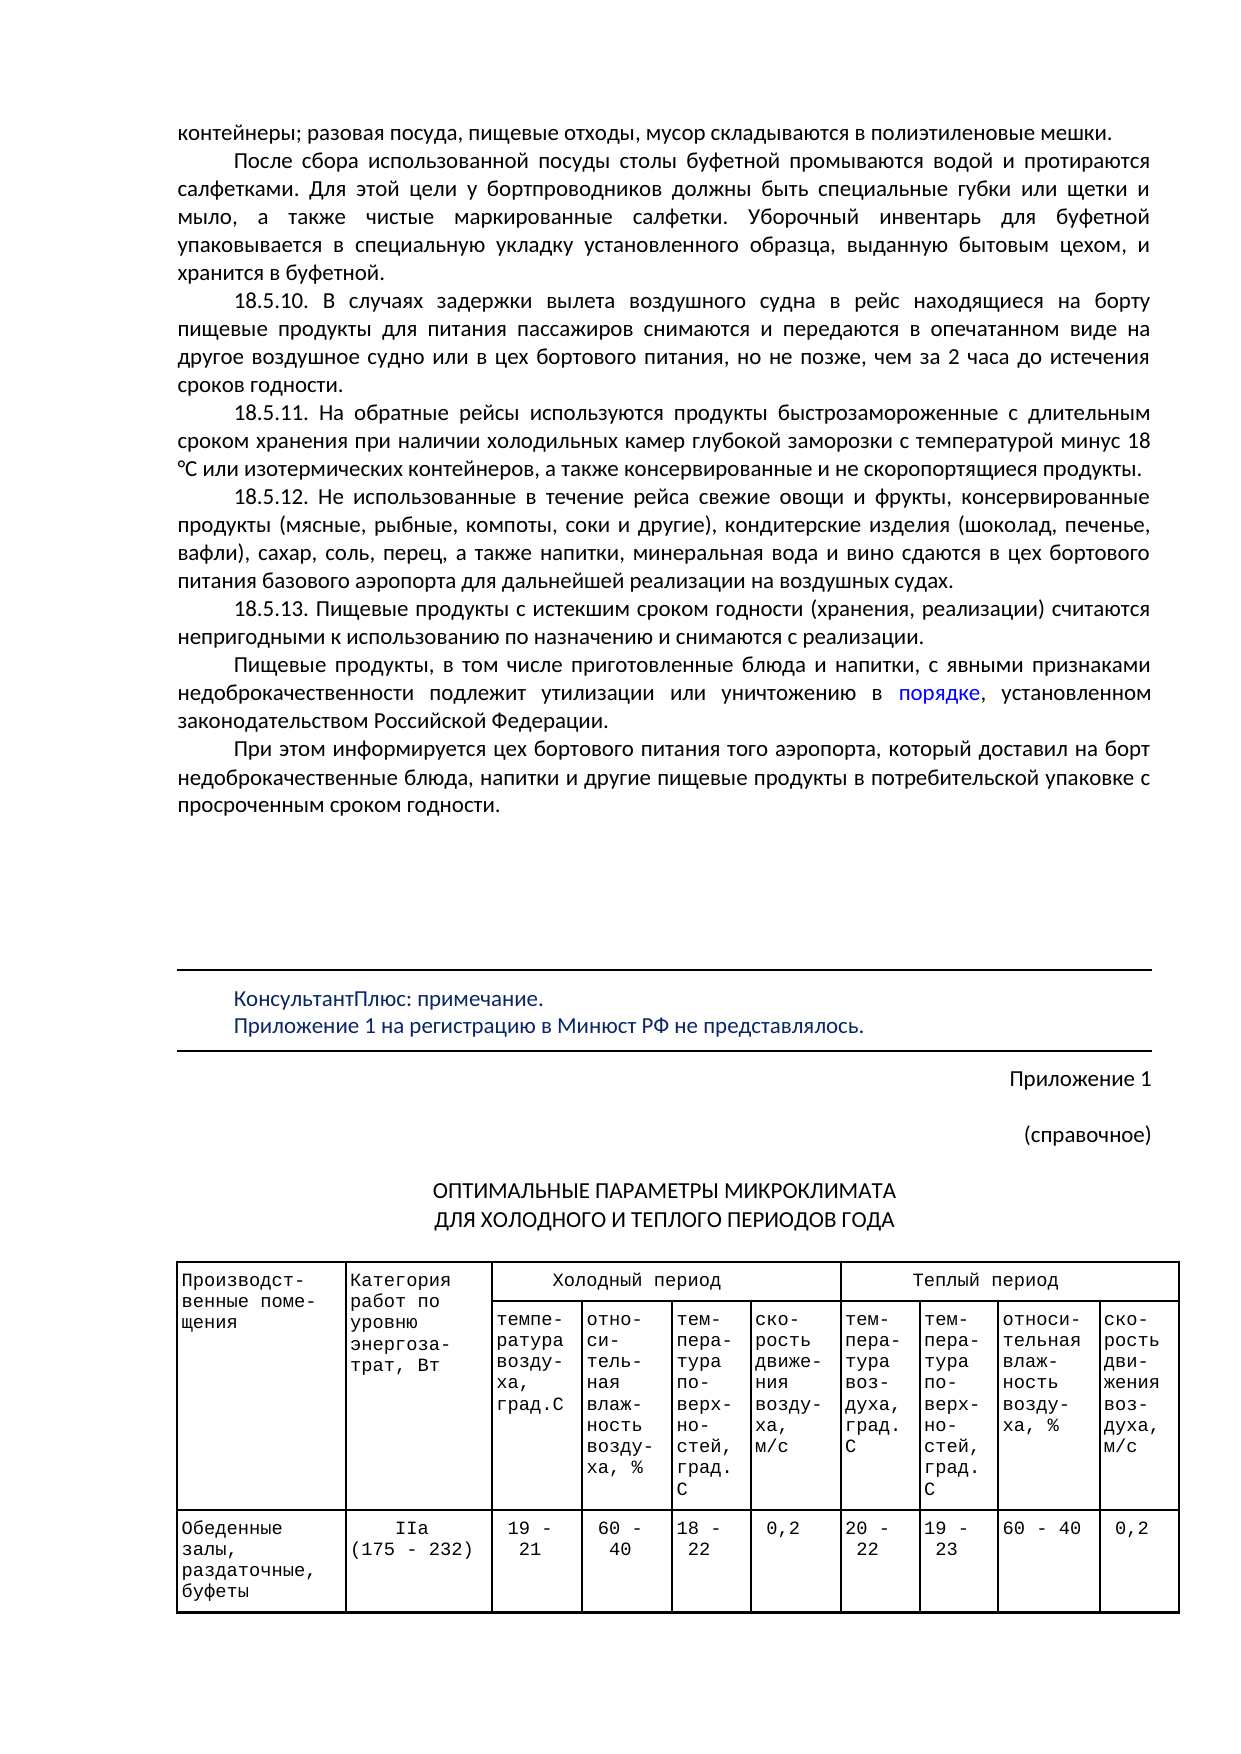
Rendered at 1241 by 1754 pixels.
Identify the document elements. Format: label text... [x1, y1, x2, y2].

table_cell темпе- ратура возду- ха, град.C [493, 1302, 581, 1509]
table_cell 19 - 21 [493, 1511, 581, 1611]
table_cell 20 - 22 [842, 1511, 919, 1611]
table_cell 18 - 22 [673, 1511, 750, 1611]
table_cell 60 - 40 [583, 1511, 671, 1611]
text 18.5.10. В случаях задержки вылета воздушного судна в рейс находящиеся на борту пищевые продукты для питания пассажиров снимаются и передаются в опечатанном виде на другое воздушное судно или в цех бортового питания, но не позже, чем за 2 часа до истечения сроков годности. [177, 286, 1152, 398]
text При этом информируется цех бортового питания того аэропорта, который доставил на борт недоброкачественные блюда, напитки и другие пищевые продукты в потребительской упаковке с просроченным сроком годности. [177, 734, 1152, 819]
table_cell ско- рость дви- жения воз- духа, м/с [1101, 1302, 1178, 1509]
table_cell 0,2 [1101, 1511, 1178, 1611]
table_cell IIа (175 - 232) [347, 1511, 491, 1611]
text 18.5.11. На обратные рейсы используются продукты быстрозамороженные с длительным сроком хранения при наличии холодильных камер глубокой заморозки с температурой минус 18 °C или изотермических контейнеров, а также консервированные и не скоропортящиеся продукты. [177, 398, 1152, 482]
table_cell 60 - 40 [999, 1511, 1099, 1611]
table_cell тем- пера- тура по- верх- но- стей, град. C [673, 1302, 750, 1509]
text Пищевые продукты, в том числе приготовленные блюда и напитки, с явными признаками недоброкачественности подлежит утилизации или уничтожению в порядке, установленном законодательством Российской Федерации. [177, 651, 1152, 734]
table_header Холодный период [493, 1263, 840, 1300]
table_cell отно- си- тель- ная влаж- ность возду- ха, % [583, 1302, 671, 1509]
table_cell тем- пера- тура воз- духа, град. C [842, 1302, 919, 1509]
text КонсультантПлюс: примечание. [177, 984, 1152, 1012]
text (справочное) [177, 1121, 1152, 1149]
text 18.5.12. Не использованные в течение рейса свежие овощи и фрукты, консервированные продукты (мясные, рыбные, компоты, соки и другие), кондитерские изделия (шоколад, печенье, вафли), сахар, соль, перец, а также напитки, минеральная вода и вино сдаются в цех бортового питания базового аэропорта для дальнейшей реализации на воздушных судах. [177, 482, 1152, 594]
table_header Категория работ по уровню энергоза- трат, Вт [347, 1263, 491, 1509]
text После сбора использованной посуды столы буфетной промываются водой и протираются салфетками. Для этой цели у бортпроводников должны быть специальные губки или щетки и мыло, а также чистые маркированные салфетки. Уборочный инвентарь для буфетной упаковывается в специальную укладку установленного образца, выданную бытовым цехом, и хранится в буфетной. [177, 146, 1152, 286]
table_header Производст- венные поме- щения [178, 1263, 345, 1509]
table_header Теплый период [842, 1263, 1178, 1300]
text ДЛЯ ХОЛОДНОГО И ТЕПЛОГО ПЕРИОДОВ ГОДА [177, 1205, 1152, 1233]
table_cell относи- тельная влаж- ность возду- ха, % [999, 1302, 1099, 1509]
text Приложение 1 на регистрацию в Минюст РФ не представлялось. [177, 1012, 1152, 1040]
text Приложение 1 [177, 1064, 1152, 1093]
table_cell Обеденные залы, раздаточные, буфеты [178, 1511, 345, 1611]
text 18.5.13. Пищевые продукты с истекшим сроком годности (хранения, реализации) считаются непригодными к использованию по назначению и снимаются с реализации. [177, 594, 1152, 651]
text ОПТИМАЛЬНЫЕ ПАРАМЕТРЫ МИКРОКЛИМАТА [177, 1177, 1152, 1205]
table_cell 0,2 [752, 1511, 840, 1611]
table_cell ско- рость движе- ния возду- ха, м/с [752, 1302, 840, 1509]
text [177, 118, 1152, 146]
table_cell 19 - 23 [921, 1511, 997, 1611]
table_cell тем- пера- тура по- верх- но- стей, град. C [921, 1302, 997, 1509]
